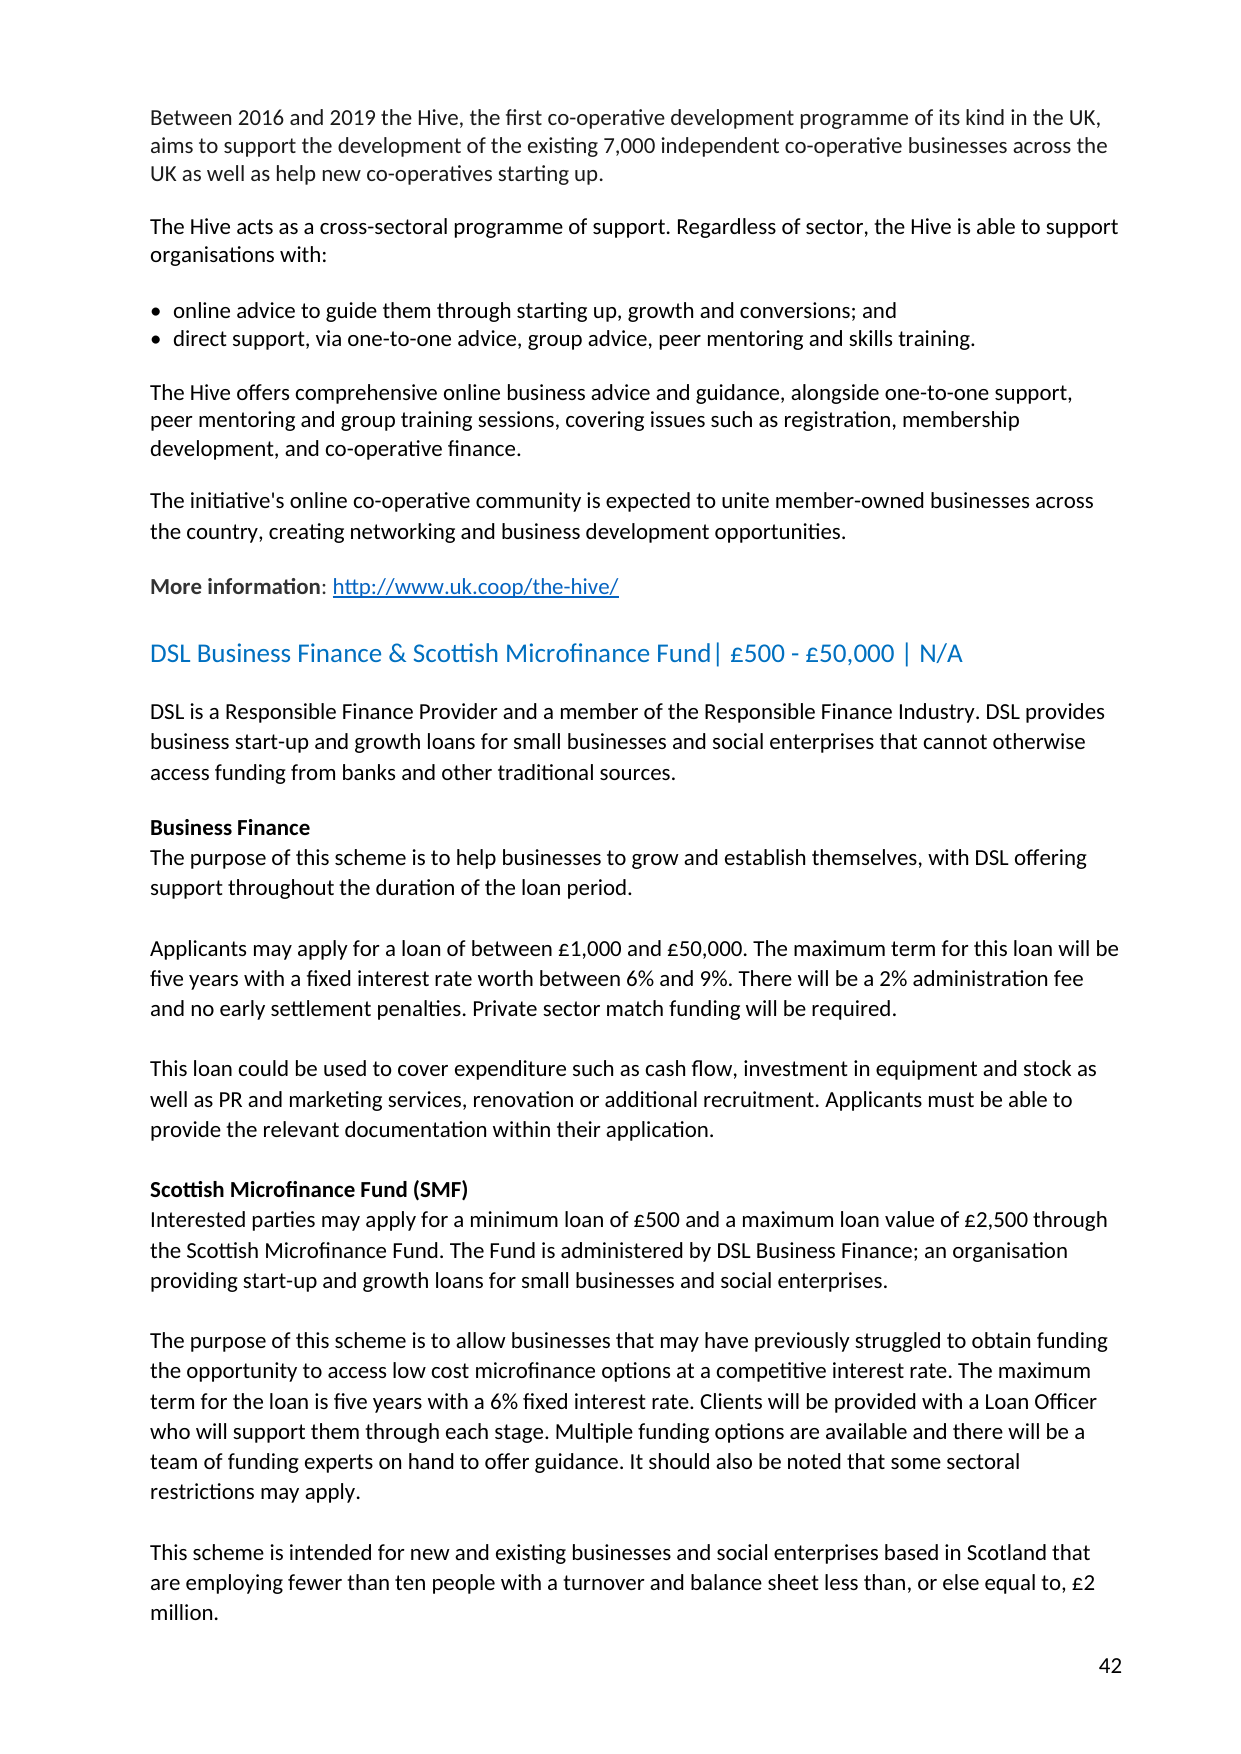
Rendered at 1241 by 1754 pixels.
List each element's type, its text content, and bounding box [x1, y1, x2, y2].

text The Hive offers comprehensive online business advice and guidance, alongside one-to-one support, peer mentoring and group training sessions, covering issues such as registration, membership development, and co-operative finance. [150, 378, 1122, 462]
text Between 2016 and 2019 the Hive, the first co-operative development programme of its kind in the UK, aims to support the development of the existing 7,000 independent co-operative businesses across the UK as well as help new co-operatives starting up. [150, 103, 1122, 187]
text Business Finance [150, 813, 1122, 841]
text Applicants may apply for a loan of between £1,000 and £50,000. The maximum term for this loan will be five years with a fixed interest rate worth between 6% and 9%. There will be a 2% administration fee and no early settlement penalties. Private sector match funding will be required. [150, 934, 1122, 1022]
list direct support, via one-to-one advice, group advice, peer mentoring and skills training. [150, 324, 1122, 353]
text The purpose of this scheme is to help businesses to grow and establish themselves, with DSL offering support throughout the duration of the loan period. [150, 843, 1122, 901]
text The Hive acts as a cross-sectoral programme of support. Regardless of sector, the Hive is able to support organisations with: [150, 212, 1122, 297]
text More information: http://www.uk.coop/the-hive/ [332, 572, 1122, 600]
text Interested parties may apply for a minimum loan of £500 and a maximum loan value of £2,500 through the Scottish Microfinance Fund. The Fund is administered by DSL Business Finance; an organisation providing start-up and growth loans for small businesses and social enterprises. [150, 1206, 1122, 1294]
text The purpose of this scheme is to allow businesses that may have previously struggled to obtain funding the opportunity to access low cost microfinance options at a competitive interest rate. The maximum term for the loan is five years with a 6% fixed interest rate. Clients will be provided with a Loan Officer who will support them through each stage. Multiple funding options are available and there will be a team of funding experts on hand to offer guidance. It should also be noted that some sectoral restrictions may apply. [150, 1326, 1122, 1506]
subtitle DSL Business Finance & Scottish Microfinance Fund| £500 - £50,000 | N/A [150, 637, 1122, 670]
text Scottish Microfinance Fund (SMF) [150, 1175, 1122, 1203]
text The initiative's online co-operative community is expected to unite member-owned businesses across the country, creating networking and business development opportunities. [150, 487, 1122, 545]
text This scheme is intended for new and existing businesses and social enterprises based in Scotland that are employing fewer than ten people with a turnover and balance sheet less than, or else equal to, £2 million. [150, 1538, 1122, 1626]
list online advice to guide them through starting up, growth and conversions; and [150, 297, 1122, 324]
text DSL is a Responsible Finance Provider and a member of the Responsible Finance Industry. DSL provides business start-up and growth loans for small businesses and social enterprises that cannot otherwise access funding from banks and other traditional sources. [150, 697, 1122, 786]
text This loan could be used to cover expenditure such as cash flow, investment in equipment and stock as well as PR and marketing services, renovation or additional recruitment. Applicants must be able to provide the relevant documentation within their application. [150, 1054, 1122, 1143]
